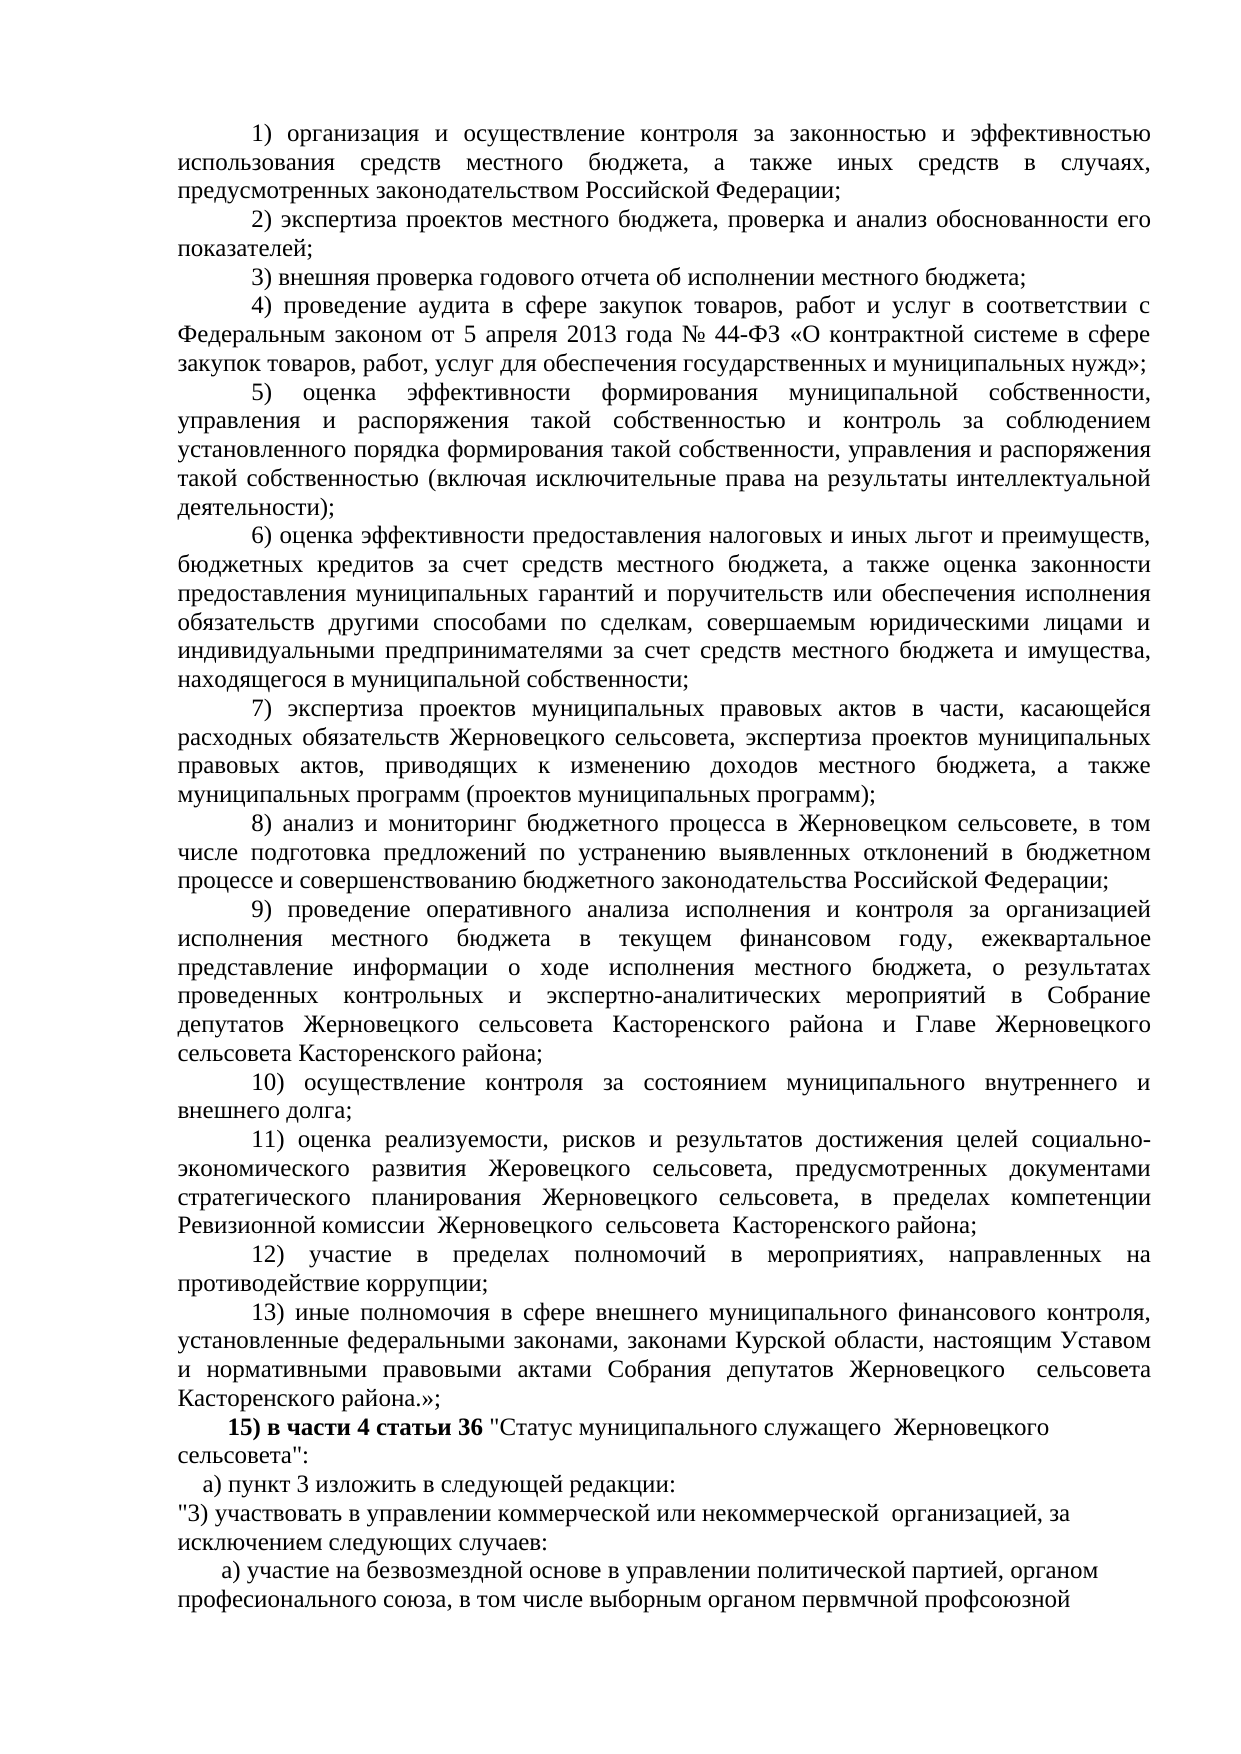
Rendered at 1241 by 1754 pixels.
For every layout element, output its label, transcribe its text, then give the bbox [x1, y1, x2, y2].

text а) пункт 3 изложить в следующей редакции: [177, 1469, 1152, 1498]
text 12) участие в пределах полномочий в мероприятиях, направленных на противодействие коррупции; [177, 1239, 1152, 1297]
text 11) оценка реализуемости, рисков и результатов достижения целей социально-экономического развития Жеровецкого сельсовета, предусмотренных документами стратегического планирования Жерновецкого сельсовета, в пределах компетенции Ревизионной комиссии Жерновецкого сельсовета Касторенского района; [177, 1124, 1152, 1239]
text 15) в части 4 статьи 36 "Статус муниципального служащего Жерновецкого сельсовета": [177, 1412, 1152, 1469]
text 3) внешняя проверка годового отчета об исполнении местного бюджета; [177, 262, 1152, 291]
text 6) оценка эффективности предоставления налоговых и иных льгот и преимуществ, бюджетных кредитов за счет средств местного бюджета, а также оценка законности предоставления муниципальных гарантий и поручительств или обеспечения исполнения обязательств другими способами по сделкам, совершаемым юридическими лицами и индивидуальными предпринимателями за счет средств местного бюджета и имущества, находящегося в муниципальной собственности; [177, 521, 1152, 693]
text 13) иные полномочия в сфере внешнего муниципального финансового контроля, установленные федеральными законами, законами Курской области, настоящим Уставом и нормативными правовыми актами Собрания депутатов Жерновецкого сельсовета Касторенского района.»; [177, 1297, 1152, 1412]
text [177, 1556, 1152, 1613]
text 9) проведение оперативного анализа исполнения и контроля за организацией исполнения местного бюджета в текущем финансовом году, ежеквартальное представление информации о ходе исполнения местного бюджета, о результатах проведенных контрольных и экспертно-аналитических мероприятий в Собрание депутатов Жерновецкого сельсовета Касторенского района и Главе Жерновецкого сельсовета Касторенского района; [177, 894, 1152, 1067]
text 7) экспертиза проектов муниципальных правовых актов в части, касающейся расходных обязательств Жерновецкого сельсовета, экспертиза проектов муниципальных правовых актов, приводящих к изменению доходов местного бюджета, а также муниципальных программ (проектов муниципальных программ); [177, 693, 1152, 808]
text 4) проведение аудита в сфере закупок товаров, работ и услуг в соответствии с Федеральным законом от 5 апреля 2013 года № 44-ФЗ «О контрактной системе в сфере закупок товаров, работ, услуг для обеспечения государственных и муниципальных нужд»; [177, 291, 1152, 377]
text 10) осуществление контроля за состоянием муниципального внутреннего и внешнего долга; [177, 1067, 1152, 1124]
text 2) экспертиза проектов местного бюджета, проверка и анализ обоснованности его показателей; [177, 204, 1152, 262]
text 5) оценка эффективности формирования муниципальной собственности, управления и распоряжения такой собственностью и контроль за соблюдением установленного порядка формирования такой собственности, управления и распоряжения такой собственностью (включая исключительные права на результаты интеллектуальной деятельности); [177, 377, 1152, 521]
text 8) анализ и мониторинг бюджетного процесса в Жерновецком сельсовете, в том числе подготовка предложений по устранению выявленных отклонений в бюджетном процессе и совершенствованию бюджетного законодательства Российской Федерации; [177, 808, 1152, 894]
text "3) участвовать в управлении коммерческой или некоммерческой организацией, за исключением следующих случаев: [177, 1498, 1152, 1556]
text 1) организация и осуществление контроля за законностью и эффективностью использования средств местного бюджета, а также иных средств в случаях, предусмотренных законодательством Российской Федерации; [177, 118, 1152, 204]
